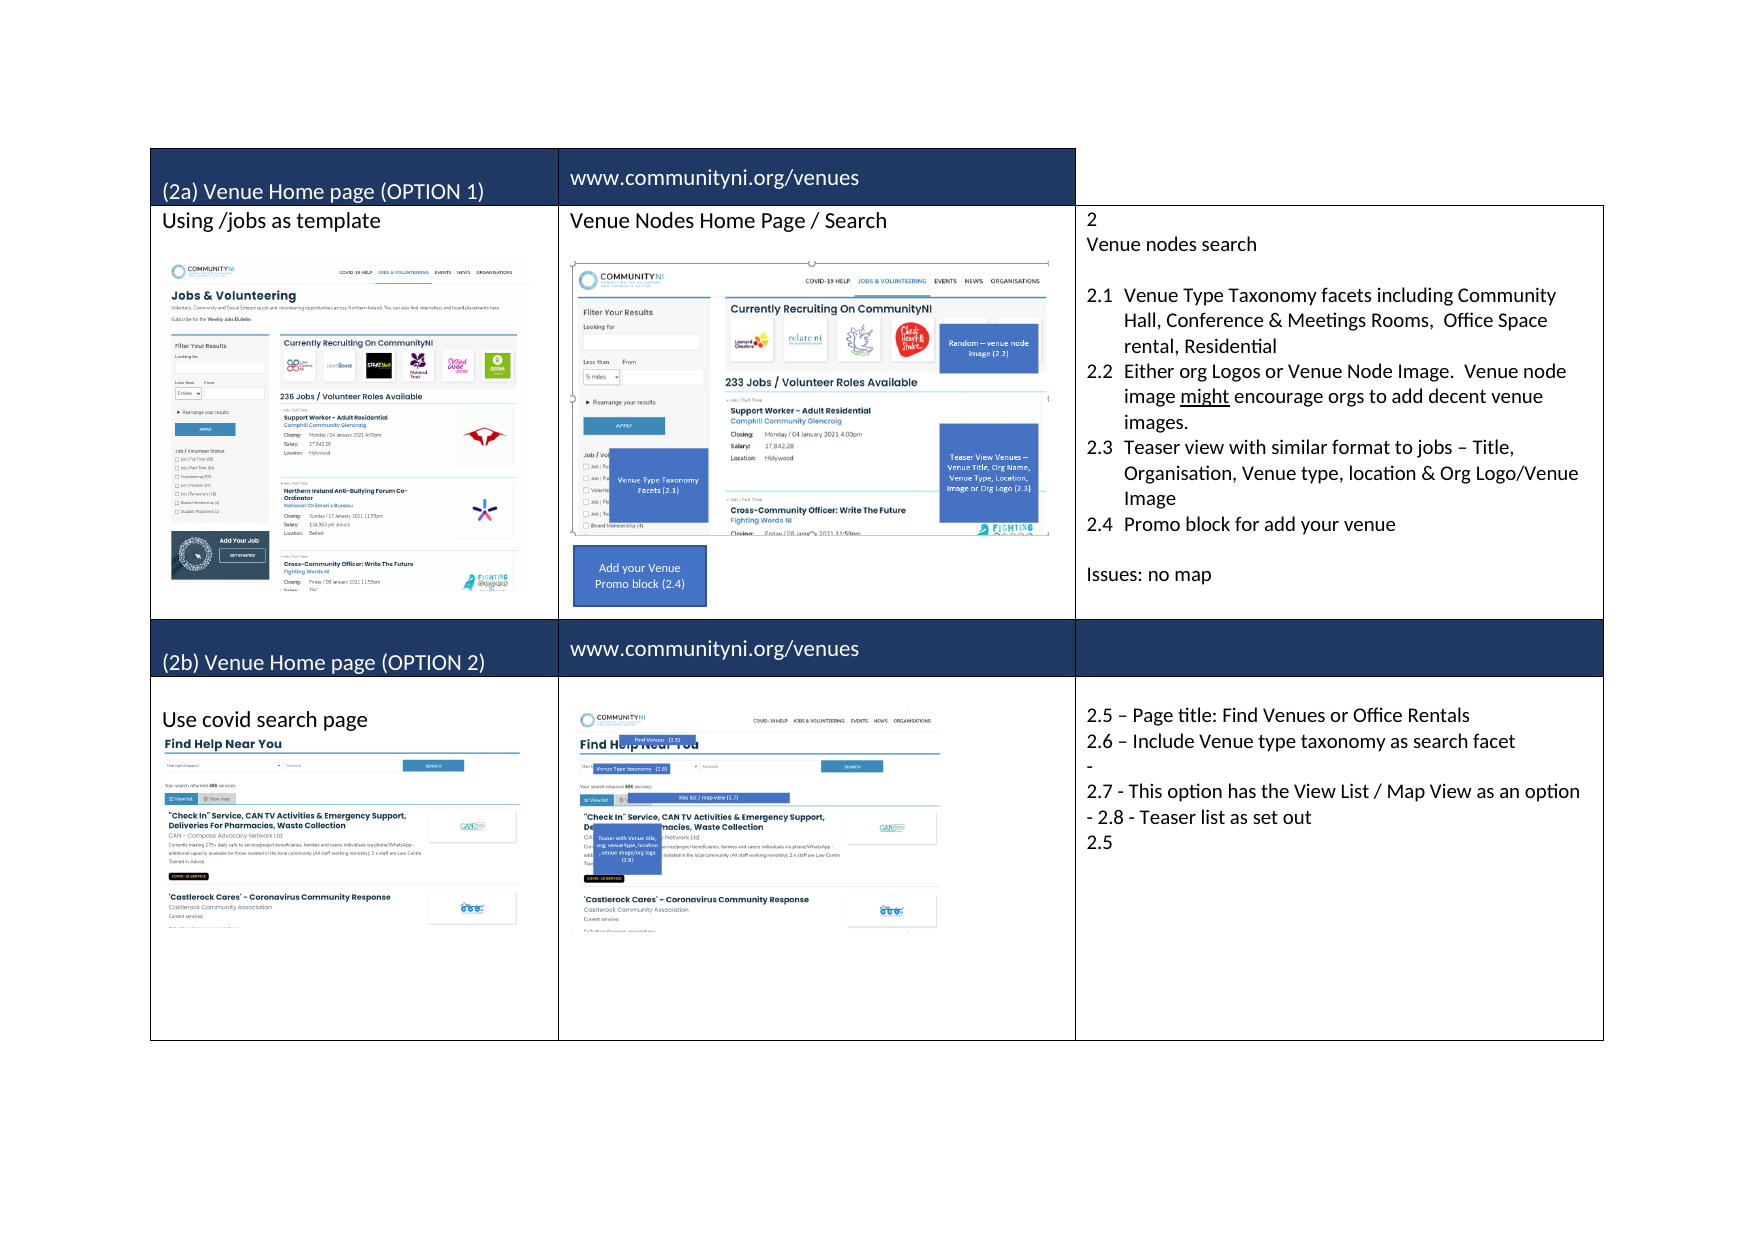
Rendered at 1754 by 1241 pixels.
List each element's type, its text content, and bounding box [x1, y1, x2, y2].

table_cell [1076, 620, 1603, 676]
table_cell 2.5 – Page title: Find Venues or Office Rentals 2.6 – Include Venue type taxonomy as search facet - 2.7 - This option has the View List / Map View as an option - 2.8 - Teaser list as set out [1076, 677, 1603, 1040]
picture [570, 261, 1049, 536]
table_cell Use covid search page [151, 677, 558, 1040]
table_cell Venue Nodes Home Page / Search [559, 206, 1075, 619]
table_cell (2b) Venue Home page (OPTION 2) [151, 620, 558, 676]
table_cell Using /jobs as template [151, 206, 558, 619]
picture [570, 705, 959, 934]
table_cell (2a) Venue Home page (OPTION 1) [151, 149, 558, 205]
picture [161, 261, 530, 591]
table_cell www.communityni.org/venues [559, 620, 1075, 676]
table_cell [559, 677, 1075, 1040]
picture [161, 733, 528, 928]
table_cell Venue nodes search Venue Type Taxonomy facets including Community Hall, Conference & Meetings Rooms, Office Space rental, Residential Either org Logos or Venue Node Image. Venue node image might encourage orgs to add decent venue images. Teaser view with similar format to jobs – Title, Organisation, Venue type, location & Org Logo/Venue Image Promo block for add your venue Issues: no map [1076, 206, 1603, 619]
table_cell www.communityni.org/venues [559, 149, 1075, 205]
